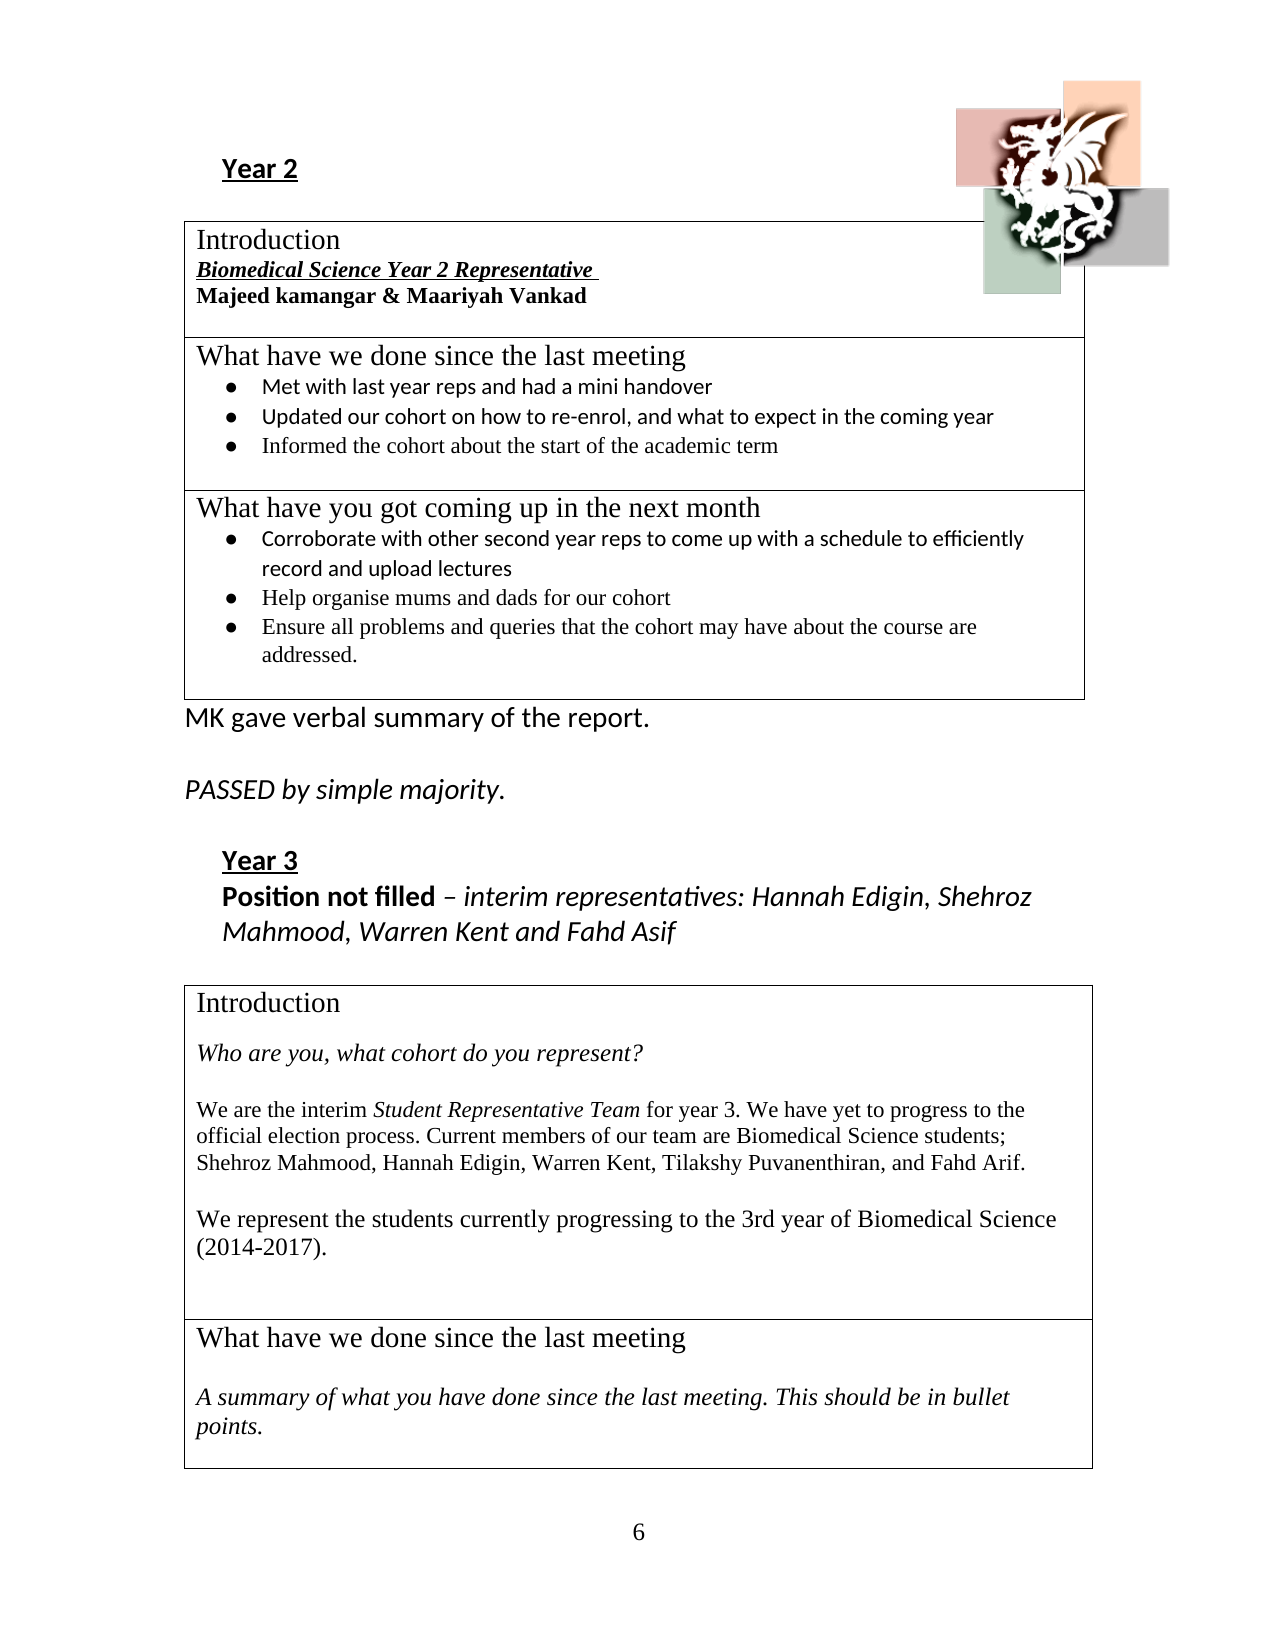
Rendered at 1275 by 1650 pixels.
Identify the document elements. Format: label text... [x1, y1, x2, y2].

list Position not filled – interim representatives: Hannah Edigin, Shehroz Mahmood, Warren Kent and Fahd Asif [222, 878, 1093, 949]
picture [951, 77, 1179, 298]
list PASSED by simple majority. [184, 771, 1093, 806]
list MK gave verbal summary of the report. [184, 699, 1093, 735]
table_cell What have you got coming up in the next month Corroborate with other second year reps to come up with a schedule to efficiently record and upload lectures Help organise mums and dads for our cohort Ensure all problems and queries that the cohort may have about the course are addressed. [185, 491, 1084, 698]
table_header Introduction Biomedical Science Year 2 Representative Majeed kamangar & Maariyah Vankad [185, 222, 1084, 337]
list Year 2 [222, 150, 951, 186]
list Year 3 [222, 842, 1093, 878]
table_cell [185, 1320, 1092, 1468]
table_cell What have we done since the last meeting Met with last year reps and had a mini handover Updated our cohort on how to re-enrol, and what to expect in the coming year Informed the cohort about the start of the academic term [185, 338, 1084, 489]
table_header Introduction Who are you, what cohort do you represent? We are the interim Student Representative Team for year 3. We have yet to progress to the official election process. Current members of our team are Biomedical Science students; Shehroz Mahmood, Hannah Edigin, Warren Kent, Tilakshy Puvanenthiran, and Fahd Arif. We represent the students currently progressing to the 3rd year of Biomedical Science (2014-2017). [185, 986, 1092, 1319]
